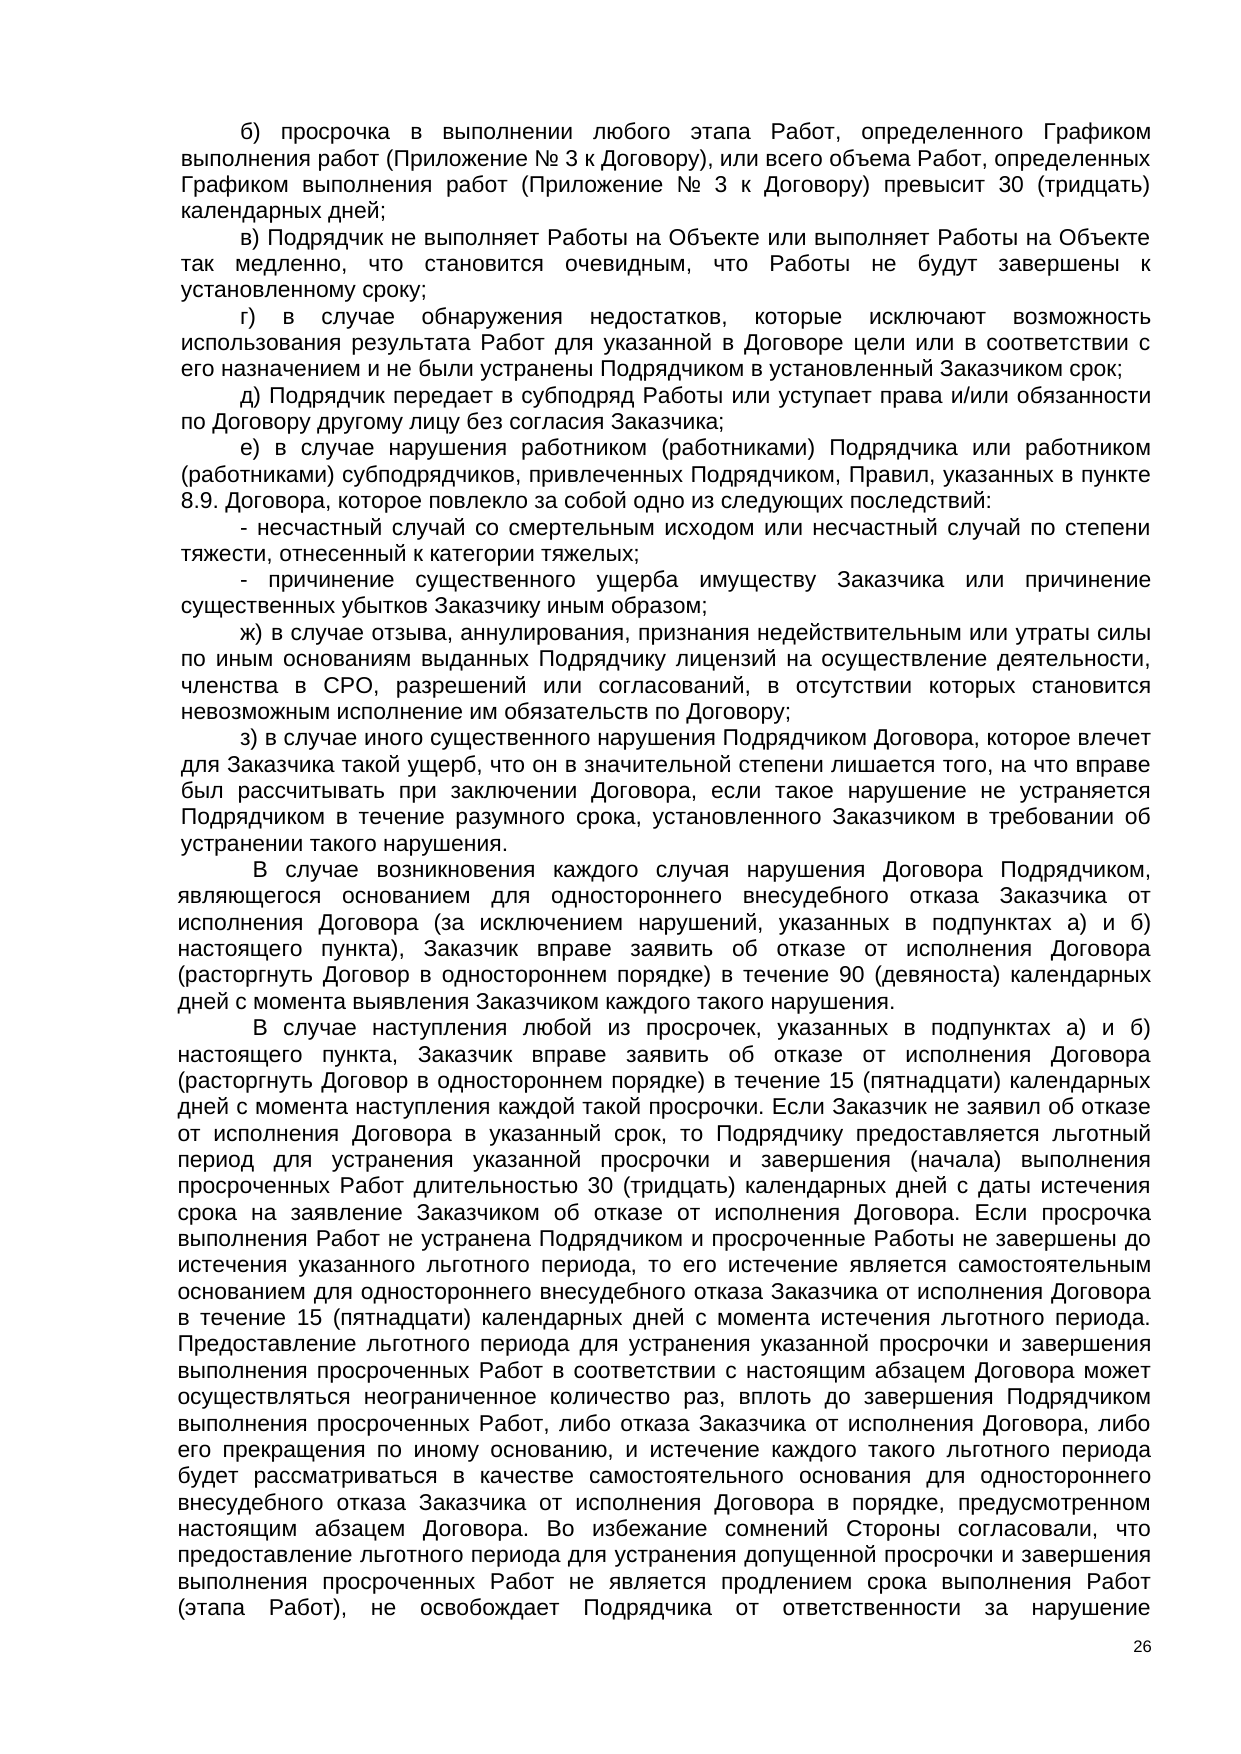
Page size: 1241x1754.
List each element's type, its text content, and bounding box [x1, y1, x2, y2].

text е) в случае нарушения работником (работниками) Подрядчика или работником (работниками) субподрядчиков, привлеченных Подрядчиком, Правил, указанных в пункте 8.9. Договора, которое повлекло за собой одно из следующих последствий: [181, 434, 1152, 513]
text - причинение существенного ущерба имуществу Заказчика или причинение существенных убытков Заказчику иным образом; [181, 566, 1152, 619]
text д) Подрядчик передает в субподряд Работы или уступает права и/или обязанности по Договору другому лицу без согласия Заказчика; [181, 382, 1152, 434]
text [177, 1014, 1152, 1620]
text б) просрочка в выполнении любого этапа Работ, определенного Графиком выполнения работ (Приложение № 3 к Договору), или всего объема Работ, определенных Графиком выполнения работ (Приложение № 3 к Договору) превысит 30 (тридцать) календарных дней; [181, 118, 1152, 223]
text - несчастный случай со смертельным исходом или несчастный случай по степени тяжести, отнесенный к категории тяжелых; [181, 513, 1152, 566]
text з) в случае иного существенного нарушения Подрядчиком Договора, которое влечет для Заказчика такой ущерб, что он в значительной степени лишается того, на что вправе был рассчитывать при заключении Договора, если такое нарушение не устраняется Подрядчиком в течение разумного срока, установленного Заказчиком в требовании об устранении такого нарушения. [181, 724, 1152, 856]
text ж) в случае отзыва, аннулирования, признания недействительным или утраты силы по иным основаниям выданных Подрядчику лицензий на осуществление деятельности, членства в СРО, разрешений или согласований, в отсутствии которых становится невозможным исполнение им обязательств по Договору; [181, 619, 1152, 724]
text г) в случае обнаружения недостатков, которые исключают возможность использования результата Работ для указанной в Договоре цели или в соответствии с его назначением и не были устранены Подрядчиком в установленный Заказчиком срок; [181, 303, 1152, 382]
text в) Подрядчик не выполняет Работы на Объекте или выполняет Работы на Объекте так медленно, что становится очевидным, что Работы не будут завершены к установленному сроку; [181, 223, 1152, 303]
text В случае возникновения каждого случая нарушения Договора Подрядчиком, являющегося основанием для одностороннего внесудебного отказа Заказчика от исполнения Договора (за исключением нарушений, указанных в подпунктах а) и б) настоящего пункта), Заказчик вправе заявить об отказе от исполнения Договора (расторгнуть Договор в одностороннем порядке) в течение 90 (девяноста) календарных дней с момента выявления Заказчиком каждого такого нарушения. [177, 856, 1152, 1014]
